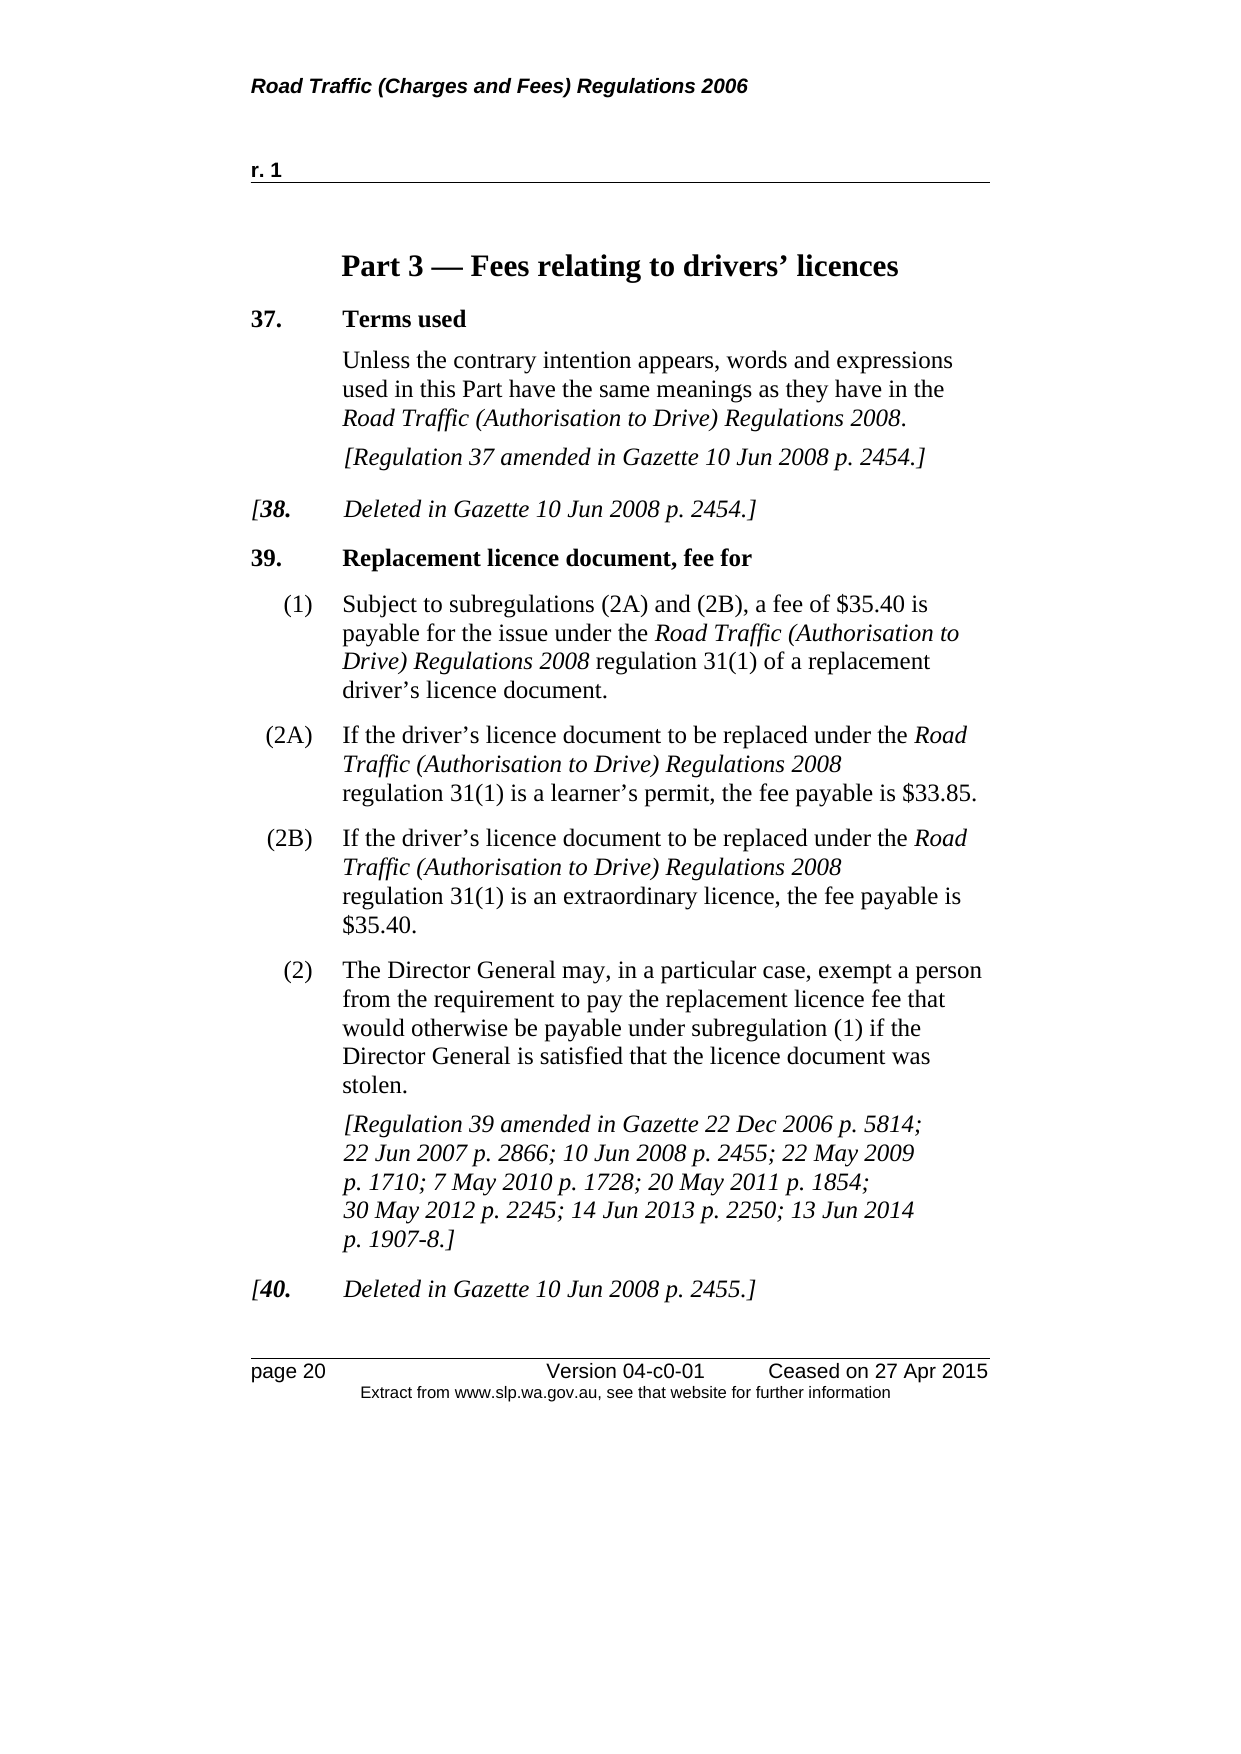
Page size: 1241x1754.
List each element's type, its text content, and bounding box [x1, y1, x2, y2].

subtitle 37. Terms used [251, 304, 990, 333]
text (2) The Director General may, in a particular case, exempt a person from the requirement to pay the replacement licence fee that would otherwise be payable under subregulation (1) if the Director General is satisfied that the licence document was stolen. [251, 955, 990, 1099]
text (1) Subject to subregulations (2A) and (2B), a fee of $35.40 is payable for the issue under the Road Traffic (Authorisation to Drive) Regulations 2008 regulation 31(1) of a replacement driver’s licence document. [251, 589, 990, 704]
text [Regulation 37 amended in Gazette 10 Jun 2008 p. 2454.] [251, 442, 990, 471]
text Unless the contrary intention appears, words and expressions used in this Part have the same meanings as they have in the Road Traffic (Authorisation to Drive) Regulations 2008. [251, 346, 990, 432]
text (2B) If the driver’s licence document to be replaced under the Road Traffic (Authorisation to Drive) Regulations 2008 regulation 31(1) is an extraordinary licence, the fee payable is $35.40. [251, 823, 990, 938]
text (2A) If the driver’s licence document to be replaced under the Road Traffic (Authorisation to Drive) Regulations 2008 regulation 31(1) is a learner’s permit, the fee payable is $33.85. [251, 721, 990, 807]
subtitle 39. Replacement licence document, fee for [251, 543, 990, 572]
subtitle Part 3 — Fees relating to drivers’ licences [251, 247, 990, 283]
text [38. Deleted in Gazette 10 Jun 2008 p. 2454.] [251, 494, 990, 523]
text [Regulation 39 amended in Gazette 22 Dec 2006 p. 5814; 22 Jun 2007 p. 2866; 10 Jun 2008 p. 2455; 22 May 2009 p. 1710; 7 May 2010 p. 1728; 20 May 2011 p. 1854; 30 May 2012 p. 2245; 14 Jun 2013 p. 2250; 13 Jun 2014 p. 1907-8.] [251, 1109, 990, 1253]
text [40. Deleted in Gazette 10 Jun 2008 p. 2455.] [251, 1274, 990, 1303]
